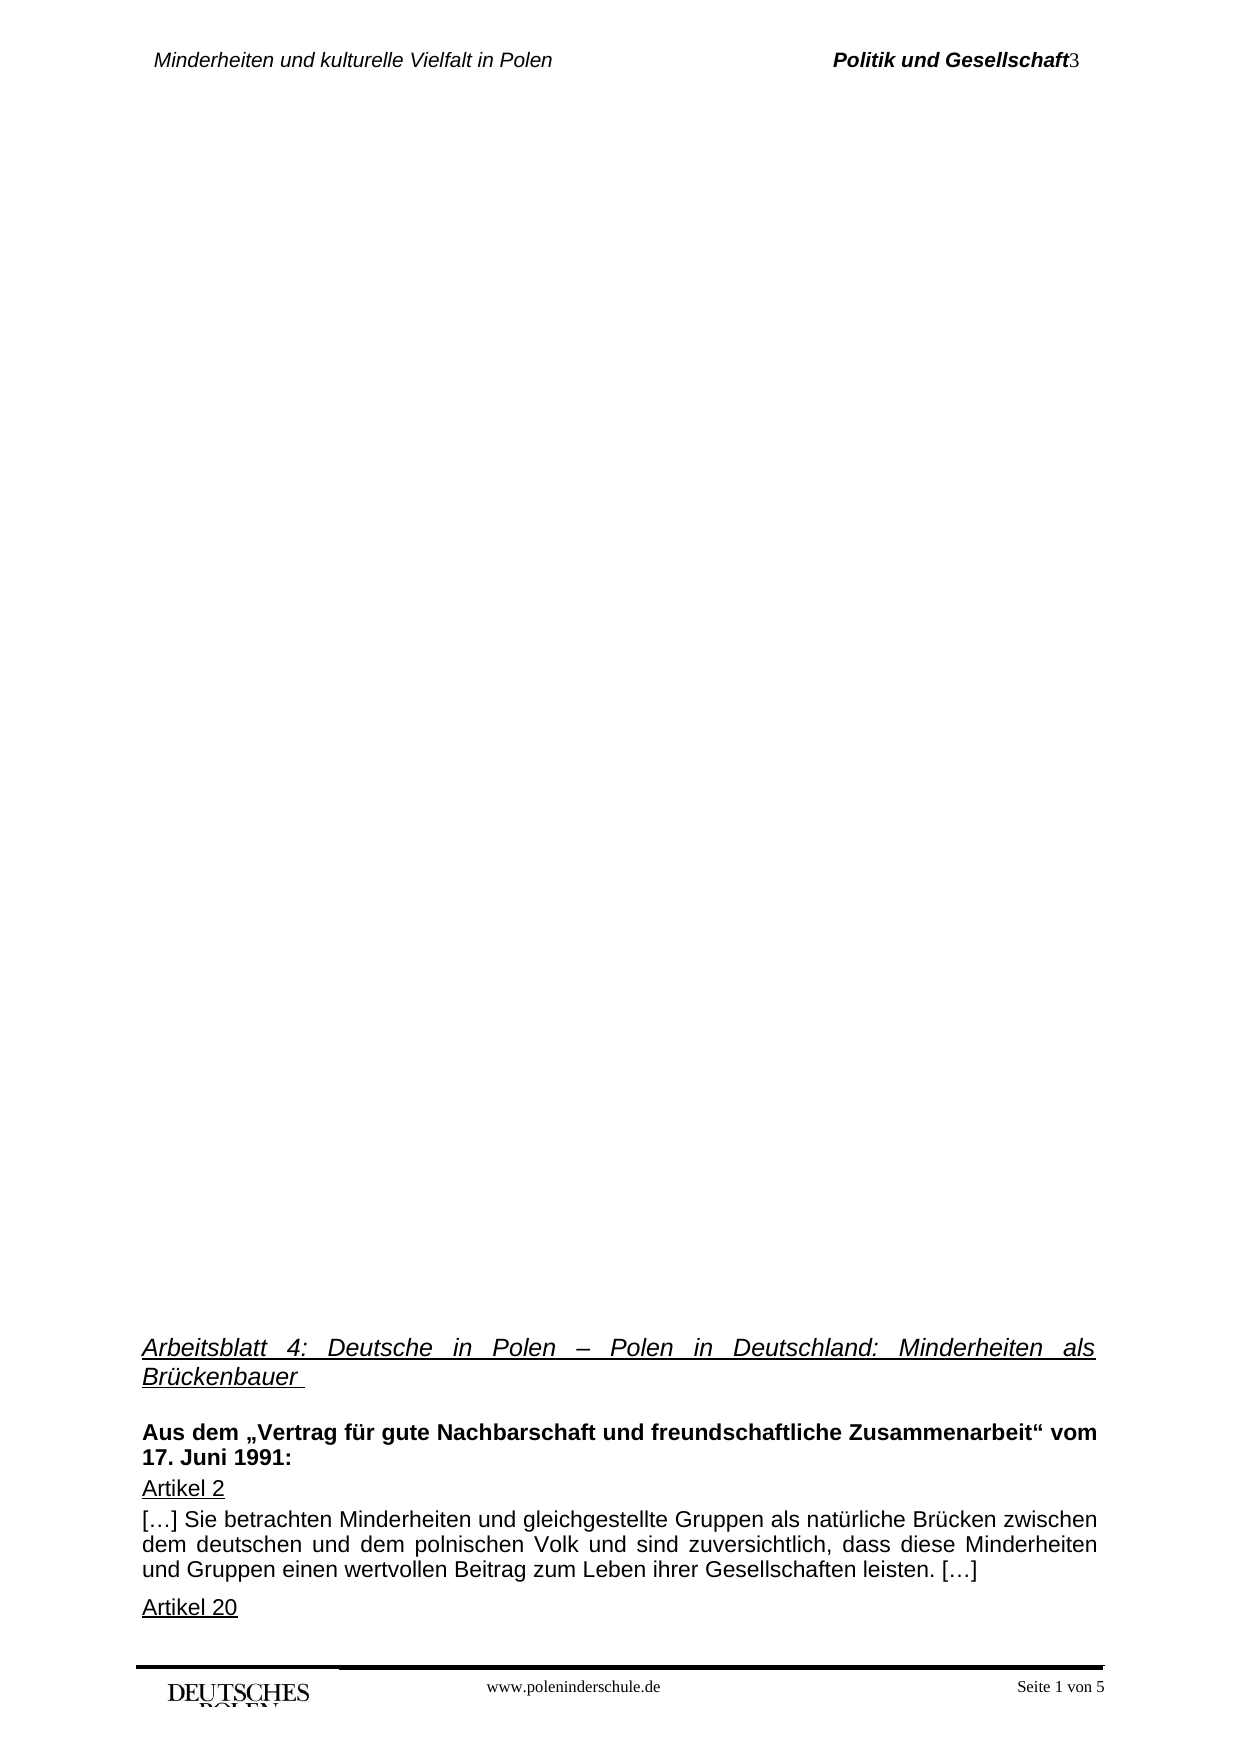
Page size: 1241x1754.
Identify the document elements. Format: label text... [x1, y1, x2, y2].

text Artikel 20 [142, 1595, 1098, 1620]
text Aus dem „Vertrag für gute Nachbarschaft und freundschaftliche Zusammenarbeit“ vom 17. Juni 1991: [142, 1420, 1098, 1470]
picture [135, 1669, 339, 1707]
text Arbeitsblatt 4: Deutsche in Polen – Polen in Deutschland: Minderheiten als Brückenbauer [142, 1333, 1098, 1391]
text […] Sie betrachten Minderheiten und gleichgestellte Gruppen als natürliche Brücken zwischen dem deutschen und dem polnischen Volk und sind zuversichtlich, dass diese Minderheiten und Gruppen einen wertvollen Beitrag zum Leben ihrer Gesellschaften leisten. […] [142, 1508, 1098, 1583]
text Artikel 2 [142, 1476, 1098, 1501]
